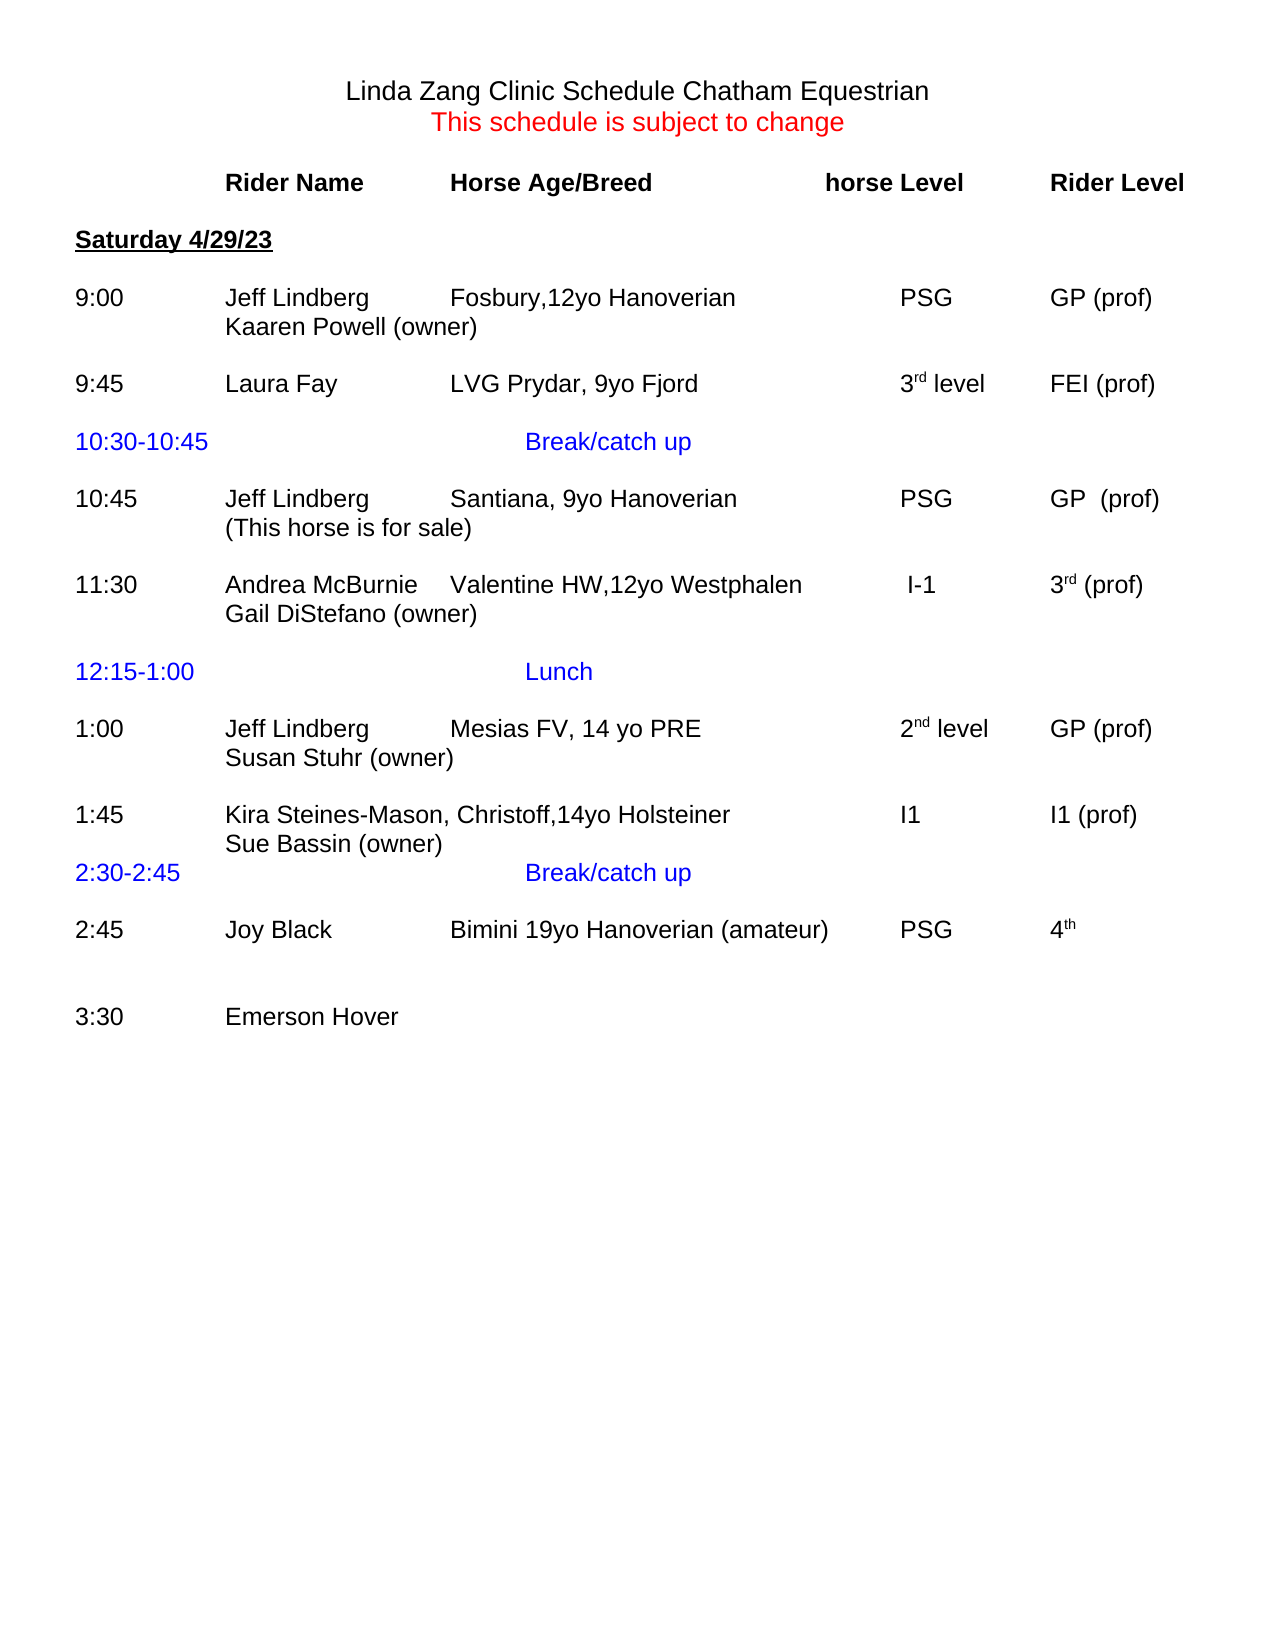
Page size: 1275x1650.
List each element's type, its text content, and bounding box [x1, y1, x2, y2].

text 1:00 Jeff Lindberg Mesias FV, 14 yo PRE 2nd level GP (prof) [75, 714, 1200, 743]
text 10:45 Jeff Lindberg Santiana, 9yo Hanoverian PSG GP (prof) [75, 484, 1200, 513]
text 1:45 Kira Steines-Mason, Christoff,14yo Holsteiner I1 I1 (prof) [75, 801, 1200, 829]
text 10:30-10:45 Break/catch up [75, 427, 1200, 456]
text 12:15-1:00 Lunch [75, 657, 1200, 686]
text Kaaren Powell (owner) [75, 312, 1200, 341]
text Saturday 4/29/23 [75, 226, 1200, 254]
text Susan Stuhr (owner) [75, 743, 1200, 772]
text 2:45 Joy Black Bimini 19yo Hanoverian (amateur) PSG 4th [75, 916, 1200, 944]
text This schedule is subject to change [75, 106, 1200, 137]
text Linda Zang Clinic Schedule Chatham Equestrian [75, 75, 1200, 106]
text Sue Bassin (owner) [150, 829, 1200, 858]
text 2:30-2:45 Break/catch up [75, 858, 1200, 887]
text (This horse is for sale) [75, 513, 1200, 542]
text 11:30 Andrea McBurnie Valentine HW,12yo Westphalen I-1 3rd (prof) [75, 571, 1200, 599]
text 9:00 Jeff Lindberg Fosbury,12yo Hanoverian PSG GP (prof) [75, 283, 1200, 312]
text Rider Name Horse Age/Breed horse Level Rider Level [75, 168, 1200, 197]
text 9:45 Laura Fay LVG Prydar, 9yo Fjord 3rd level FEI (prof) [75, 369, 1200, 398]
text 3:30 Emerson Hover [75, 1002, 1200, 1031]
text Gail DiStefano (owner) [75, 599, 1200, 628]
